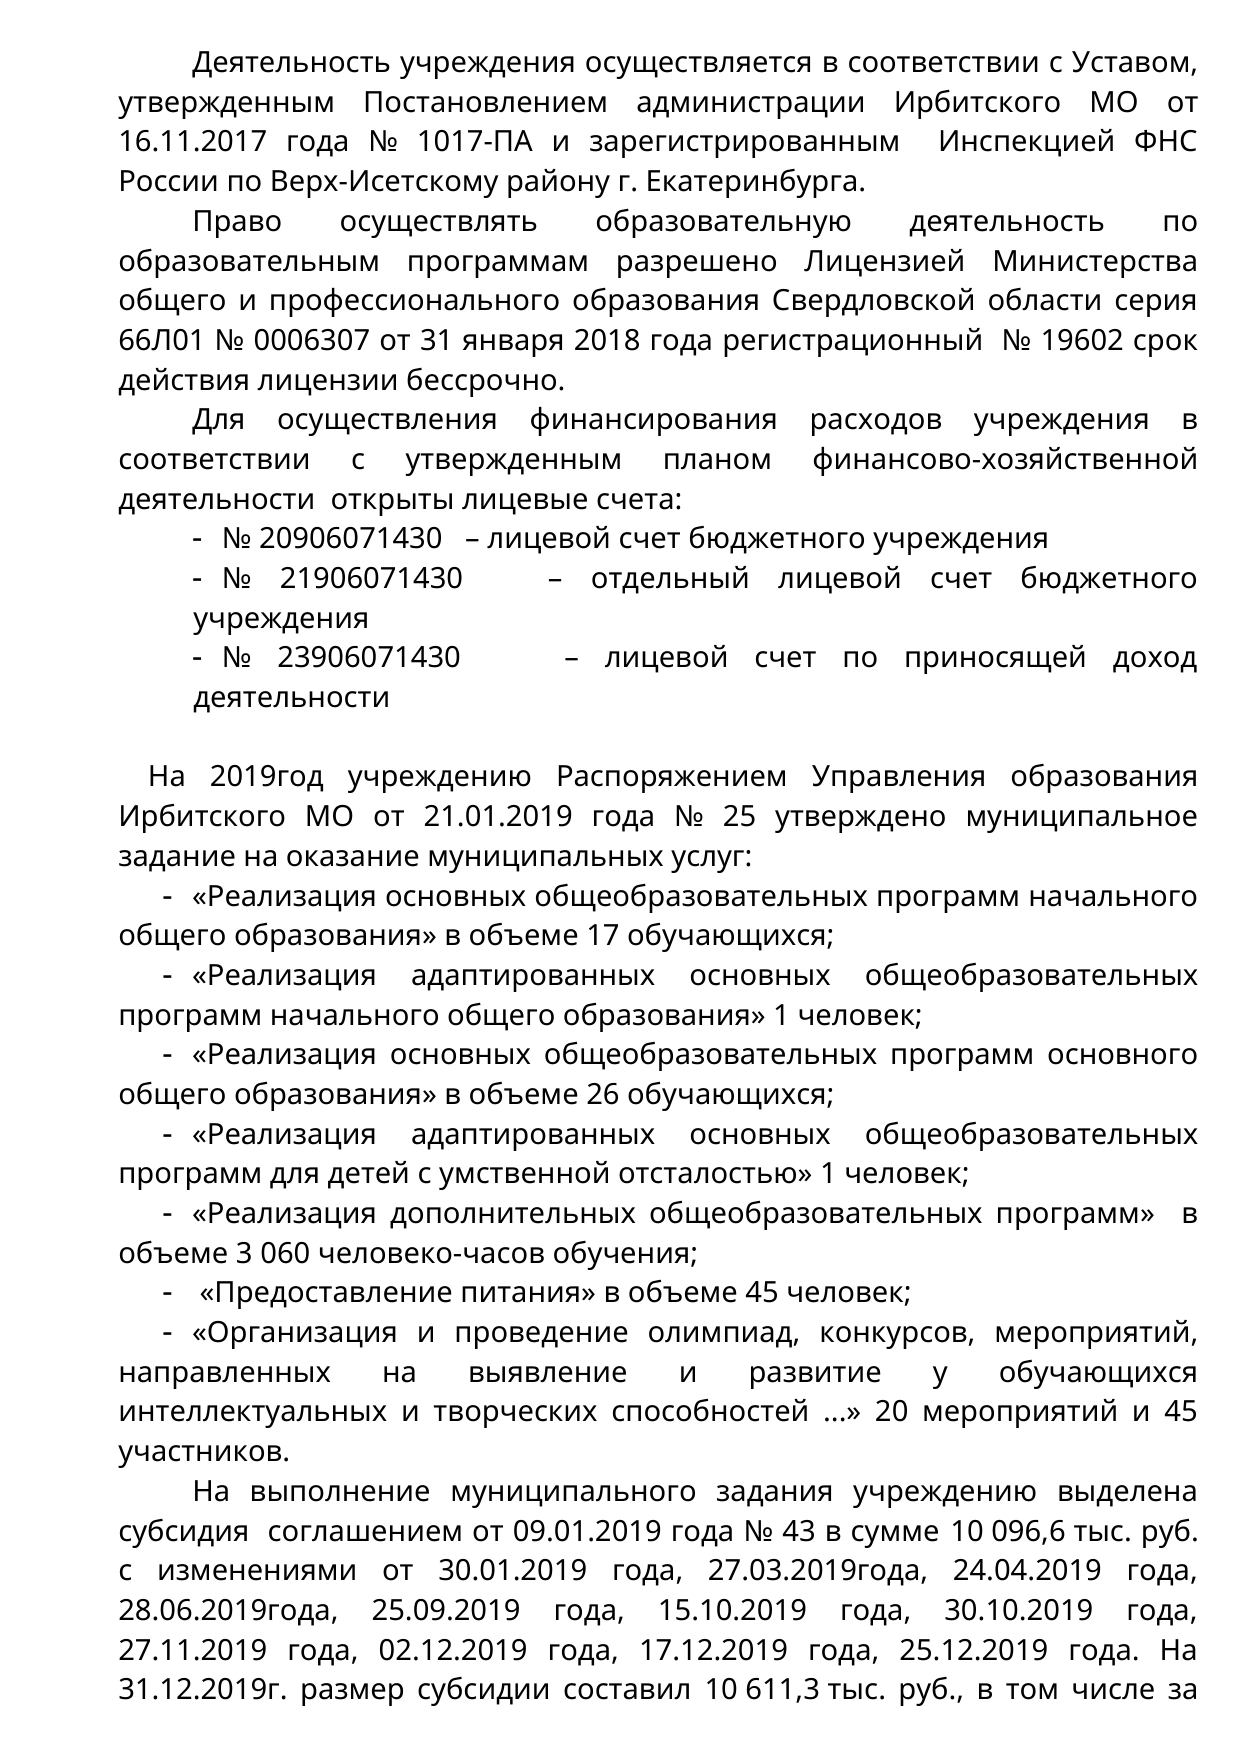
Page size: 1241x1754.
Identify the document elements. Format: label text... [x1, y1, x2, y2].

text На 2019год учреждению Распоряжением Управления образования Ирбитского МО от 21.01.2019 года № 25 утверждено муниципальное задание на оказание муниципальных услуг: [118, 756, 1199, 875]
list № 23906071430 – лицевой счет по приносящей доход деятельности [192, 637, 1199, 716]
list «Реализация основных общеобразовательных программ основного общего образования» в объеме 26 обучающихся; [118, 1033, 1199, 1113]
text Право осуществлять образовательную деятельность по образовательным программам разрешено Лицензией Министерства общего и профессионального образования Свердловской области серия 66Л01 № 0006307 от 31 января 2018 года регистрационный № 19602 срок действия лицензии бессрочно. [118, 200, 1199, 398]
list № 21906071430 – отдельный лицевой счет бюджетного учреждения [192, 557, 1199, 637]
list «Реализация адаптированных основных общеобразовательных программ начального общего образования» 1 человек; [118, 954, 1199, 1033]
list № 20906071430 – лицевой счет бюджетного учреждения [192, 518, 1199, 557]
text Для осуществления финансирования расходов учреждения в соответствии с утвержденным планом финансово-хозяйственной деятельности открыты лицевые счета: [118, 398, 1199, 518]
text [118, 1470, 1199, 1708]
list «Реализация адаптированных основных общеобразовательных программ для детей с умственной отсталостью» 1 человек; [118, 1113, 1199, 1192]
list «Организация и проведение олимпиад, конкурсов, мероприятий, направленных на выявление и развитие у обучающихся интеллектуальных и творческих способностей ...» 20 мероприятий и 45 участников. [118, 1311, 1199, 1470]
list «Реализация дополнительных общеобразовательных программ» в объеме 3 060 человеко-часов обучения; [118, 1192, 1199, 1272]
text Деятельность учреждения осуществляется в соответствии с Уставом, утвержденным Постановлением администрации Ирбитского МО от 16.11.2017 года № 1017-ПА и зарегистрированным Инспекцией ФНС России по Верх-Исетскому району г. Екатеринбурга. [118, 41, 1199, 200]
list «Реализация основных общеобразовательных программ начального общего образования» в объеме 17 обучающихся; [118, 875, 1199, 954]
list «Предоставление питания» в объеме 45 человек; [118, 1272, 1199, 1311]
